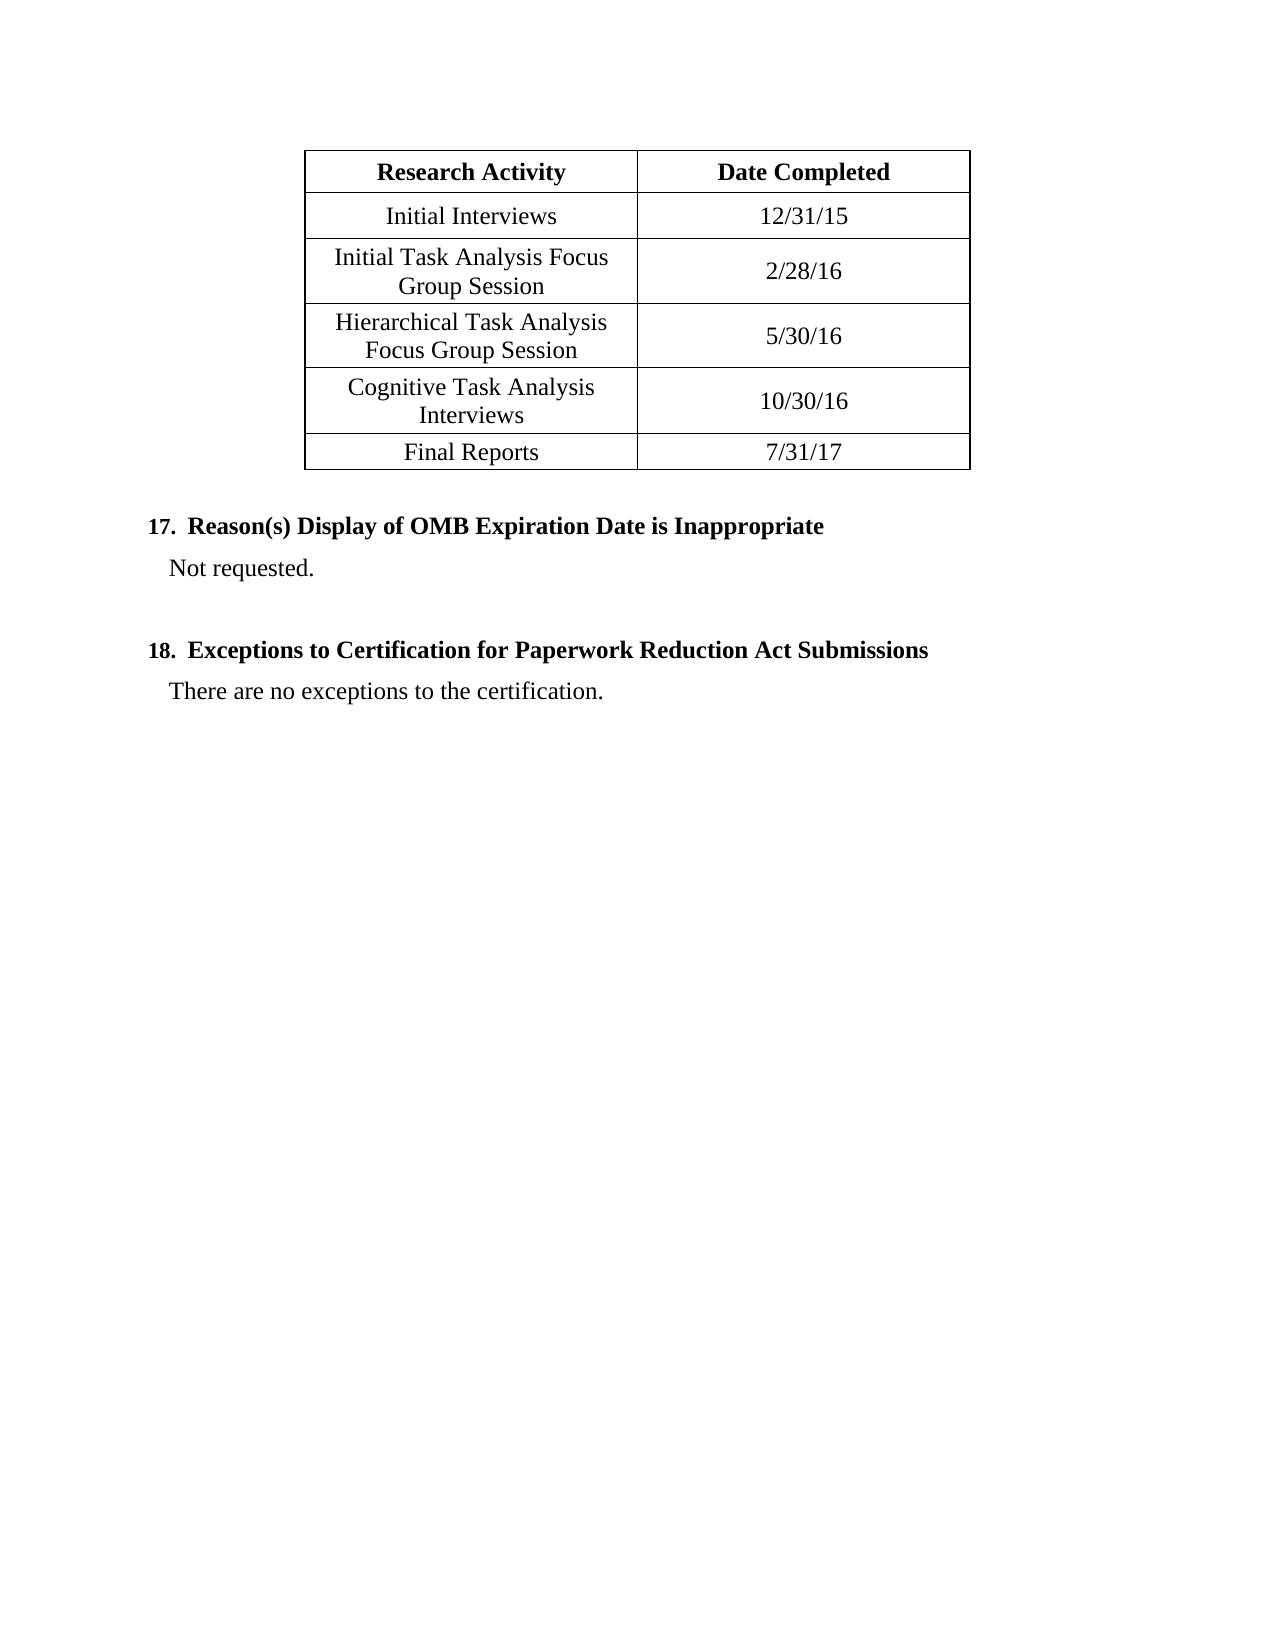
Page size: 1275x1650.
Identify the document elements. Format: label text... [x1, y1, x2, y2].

text Not requested. [169, 553, 1125, 581]
table_cell 12/31/15 [638, 193, 969, 238]
table_cell Final Reports [306, 434, 637, 469]
table_cell Initial Interviews [306, 193, 637, 238]
table_cell 7/31/17 [638, 434, 969, 469]
text There are no exceptions to the certification. [169, 676, 1125, 705]
table_cell Cognitive Task Analysis Interviews [306, 368, 637, 433]
table_cell 5/30/16 [638, 304, 969, 367]
table_cell Initial Task Analysis Focus Group Session [306, 239, 637, 302]
table_cell 2/28/16 [638, 239, 969, 302]
table_header Research Activity [306, 151, 637, 192]
subtitle Reason(s) Display of OMB Expiration Date is Inappropriate [148, 511, 1125, 540]
table_cell Hierarchical Task Analysis Focus Group Session [306, 304, 637, 367]
table_header Date Completed [638, 151, 969, 192]
subtitle Exceptions to Certification for Paperwork Reduction Act Submissions [148, 635, 1125, 664]
table_cell 10/30/16 [638, 368, 969, 433]
